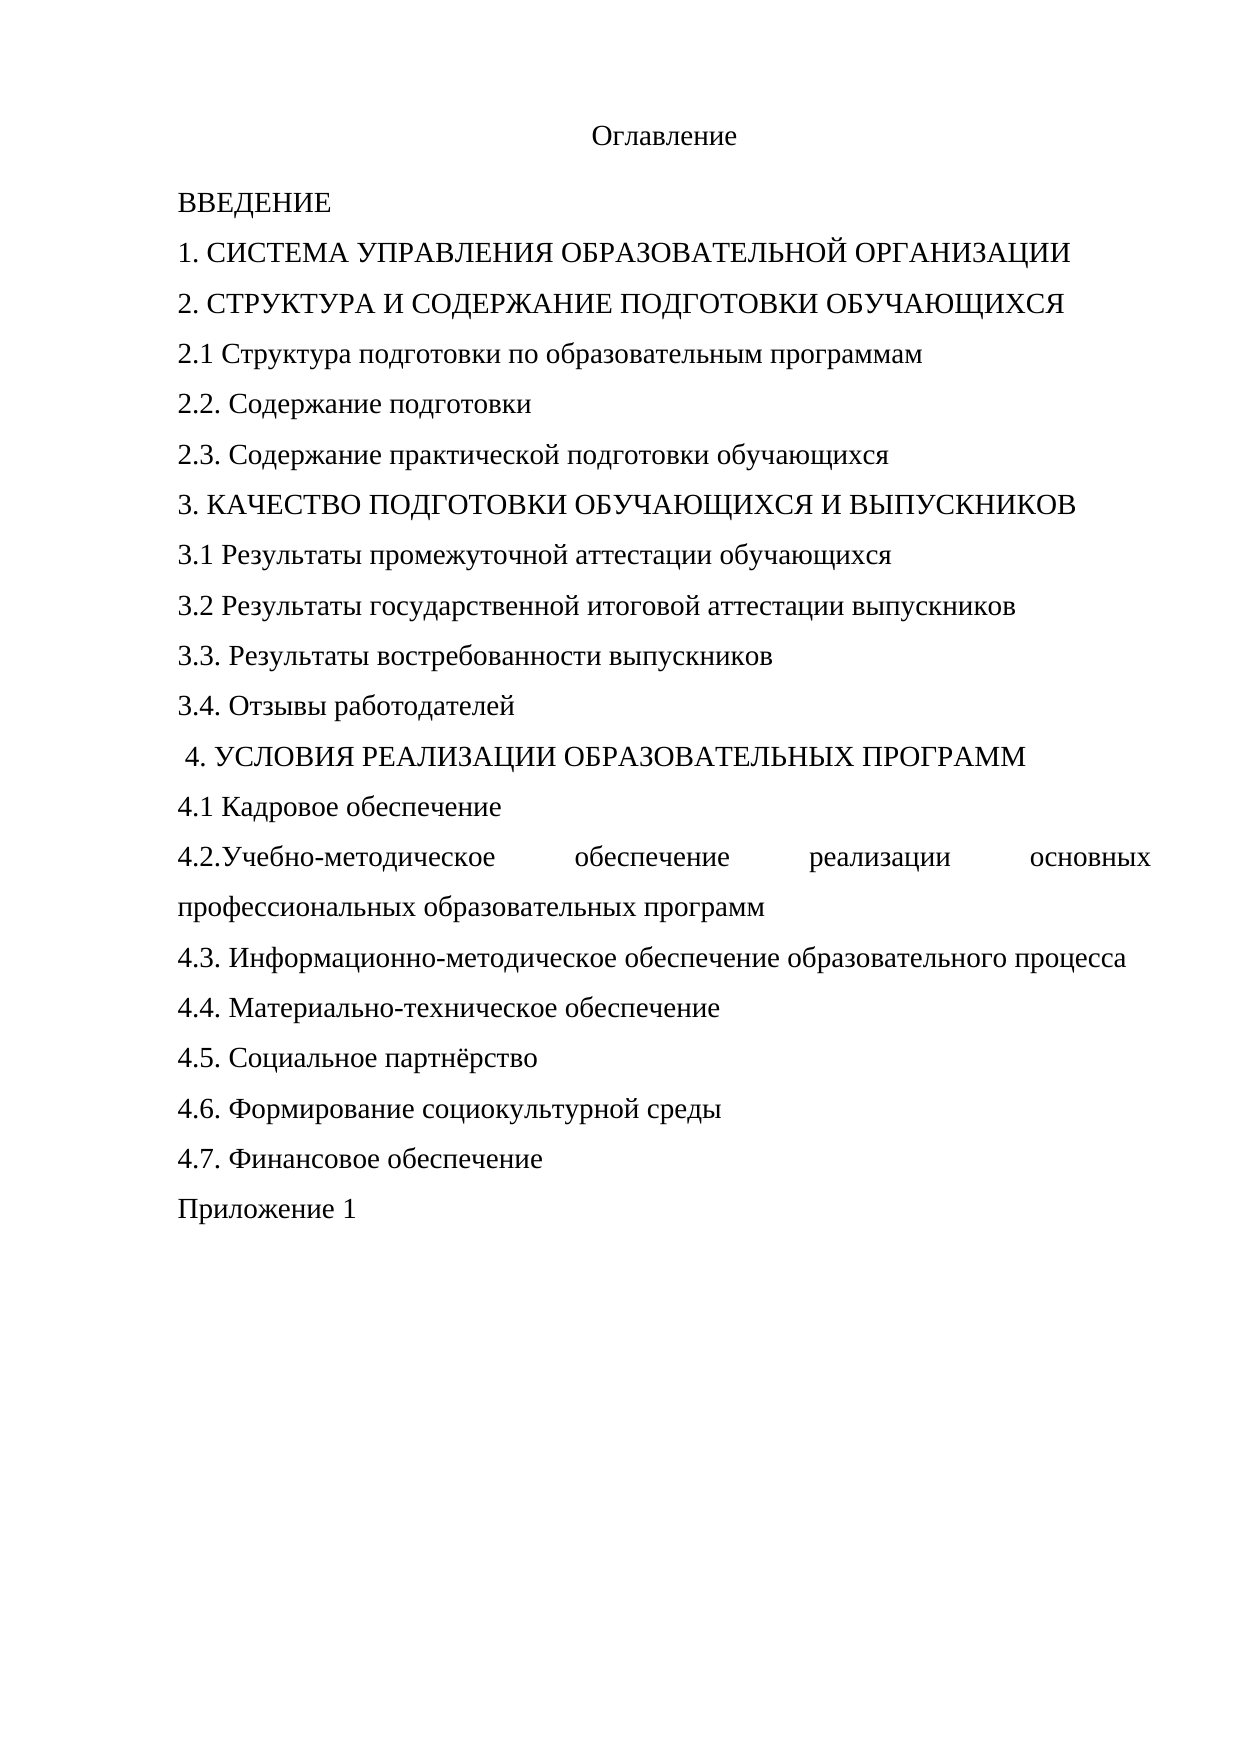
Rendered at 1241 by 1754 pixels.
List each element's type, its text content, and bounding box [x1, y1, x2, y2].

text 4.3. Информационно-методическое обеспечение образовательного процесса [177, 940, 1152, 973]
text 4.6. Формирование социокультурной среды [177, 1091, 1152, 1124]
text Оглавление [177, 118, 1152, 152]
text 2. СТРУКТУРА И СОДЕРЖАНИЕ ПОДГОТОВКИ ОБУЧАЮЩИХСЯ [177, 286, 1152, 319]
text 3.2 Результаты государственной итоговой аттестации выпускников [177, 588, 1152, 621]
text 4.7. Финансовое обеспечение [177, 1141, 1152, 1175]
text 3.1 Результаты промежуточной аттестации обучающихся [177, 537, 1152, 571]
text 3.4. Отзывы работодателей [177, 688, 1152, 722]
text 1. СИСТЕМА УПРАВЛЕНИЯ ОБРАЗОВАТЕЛЬНОЙ ОРГАНИЗАЦИИ [177, 236, 1152, 269]
text 4.4. Материально-техническое обеспечение [177, 990, 1152, 1024]
text 4.1 Кадровое обеспечение [177, 789, 1152, 822]
text 2.3. Содержание практической подготовки обучающихся [177, 437, 1152, 470]
text 4. УСЛОВИЯ РЕАЛИЗАЦИИ ОБРАЗОВАТЕЛЬНЫХ ПРОГРАММ [177, 739, 1152, 772]
text 4.2.Учебно-методическое обеспечение реализации основных профессиональных образовательных программ [177, 839, 1152, 923]
text ВВЕДЕНИЕ [177, 185, 1152, 219]
text 2.1 Структура подготовки по образовательным программам [177, 336, 1152, 370]
text 3.3. Результаты востребованности выпускников [177, 638, 1152, 672]
text 2.2. Содержание подготовки [177, 386, 1152, 420]
text Приложение 1 [177, 1191, 1152, 1225]
text 4.5. Социальное партнёрство [177, 1041, 1152, 1074]
text 3. КАЧЕСТВО ПОДГОТОВКИ ОБУЧАЮЩИХСЯ И ВЫПУСКНИКОВ [177, 487, 1152, 521]
